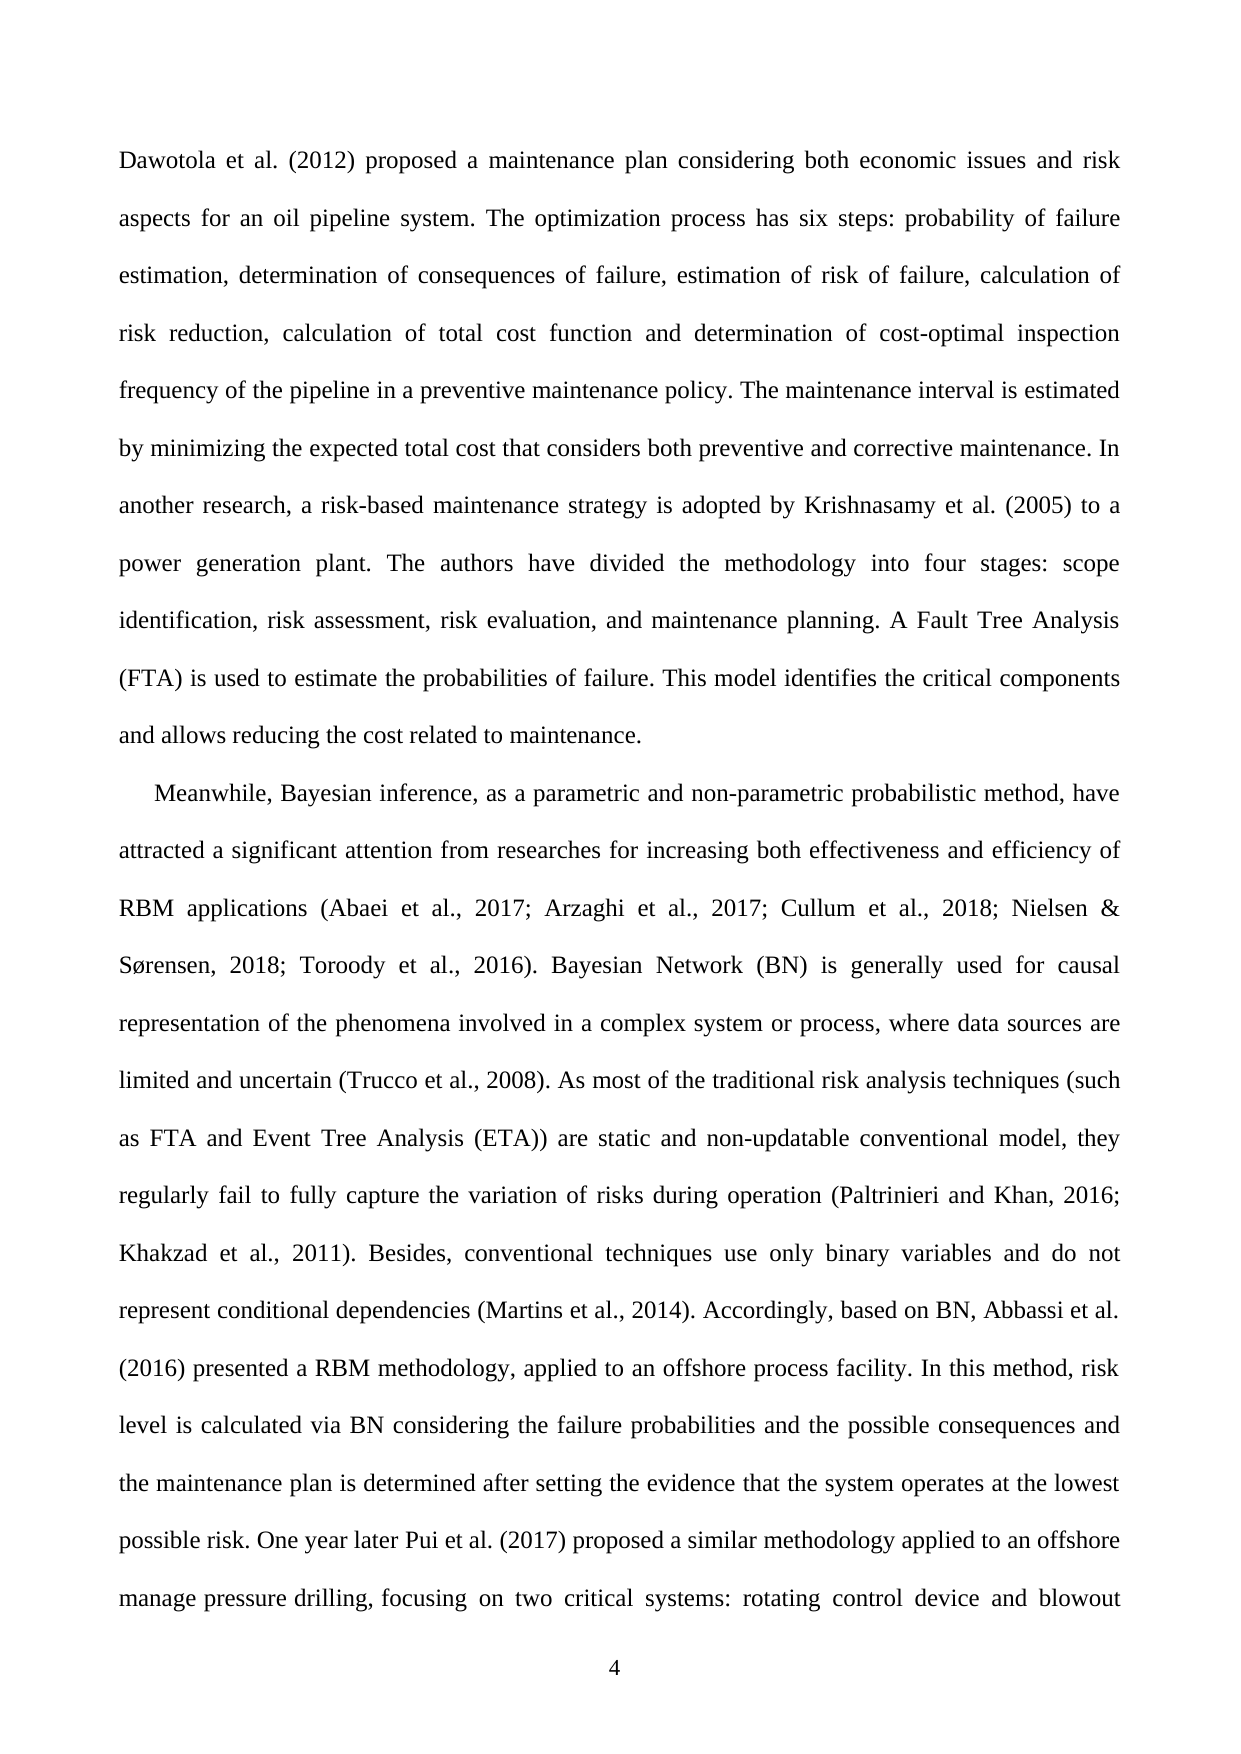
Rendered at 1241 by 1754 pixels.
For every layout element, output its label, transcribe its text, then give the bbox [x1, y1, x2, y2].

text Dawotola et al. (2012) proposed a maintenance plan considering both economic issues and risk aspects for an oil pipeline system. The optimization process has six steps: probability of failure estimation, determination of consequences of failure, estimation of risk of failure, calculation of risk reduction, calculation of total cost function and determination of cost-optimal inspection frequency of the pipeline in a preventive maintenance policy. The maintenance interval is estimated by minimizing the expected total cost that considers both preventive and corrective maintenance. In another research, a risk-based maintenance strategy is adopted by Krishnasamy et al. (2005) to a power generation plant. The authors have divided the methodology into four stages: scope identification, risk assessment, risk evaluation, and maintenance planning. A Fault Tree Analysis (FTA) is used to estimate the probabilities of failure. This model identifies the critical components and allows reducing the cost related to maintenance. [118, 145, 1121, 749]
